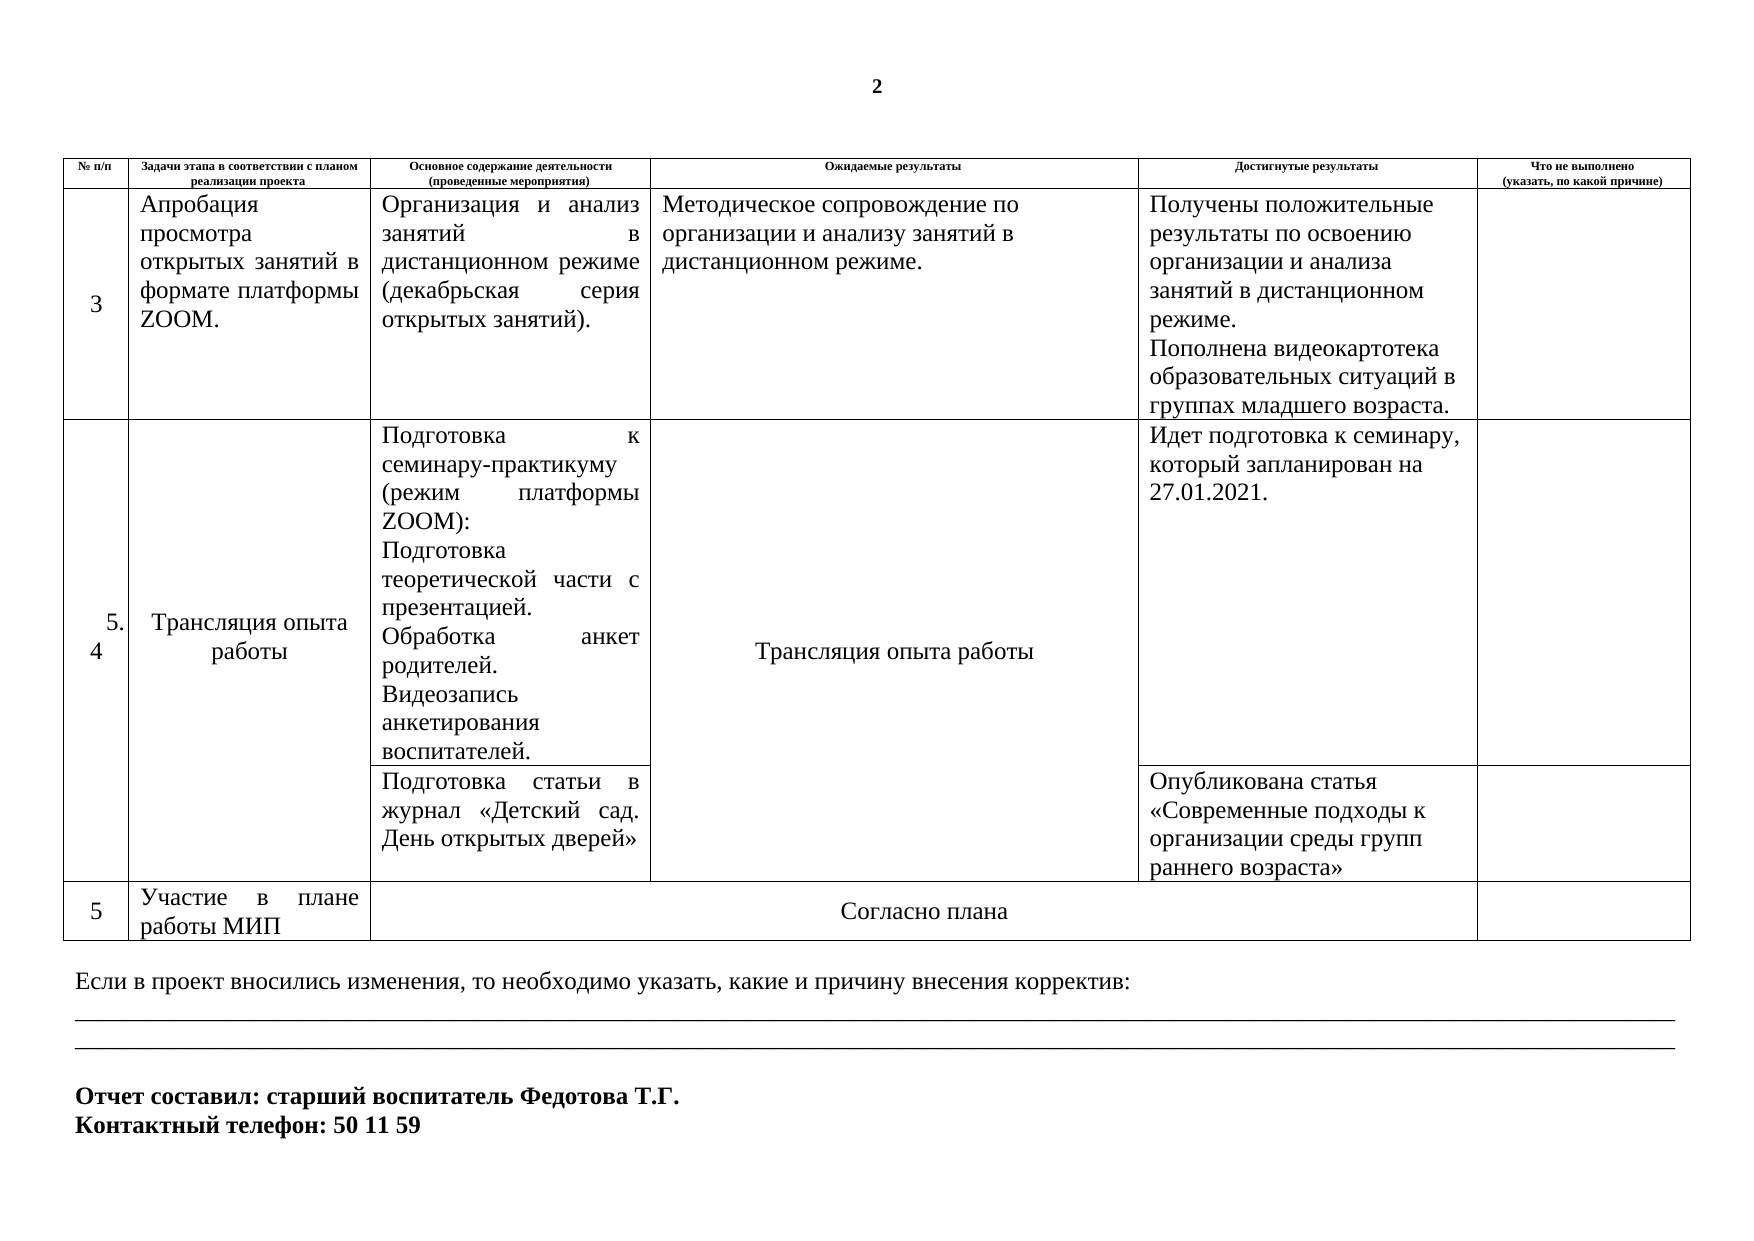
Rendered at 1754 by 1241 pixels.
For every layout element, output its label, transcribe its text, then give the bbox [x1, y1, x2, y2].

text Отчет составил: старший воспитатель Федотова Т.Г. [75, 1081, 1679, 1110]
table_cell Опубликована статья «Современные подходы к организации среды групп раннего возраста» [1139, 766, 1477, 881]
table_cell [1478, 420, 1690, 765]
table_header Задачи этапа в соответствии с планом реализации проекта [129, 159, 370, 188]
text Если в проект вносились изменения, то необходимо указать, какие и причину внесения корректив: ________________________________________________________________________________________________________________________________ [75, 966, 1679, 1023]
table_header Ожидаемые результаты [651, 159, 1138, 188]
table_cell Организация и анализ занятий в дистанционном режиме (декабрьская серия открытых занятий). [371, 189, 650, 419]
table_header № п/п [64, 159, 128, 188]
table_cell 4 [64, 420, 128, 881]
table_cell Трансляция опыта работы [129, 420, 370, 881]
table_cell Подготовка к семинару-практикуму (режим платформы ZOOM): Подготовка теоретической части с презентацией. Обработка анкет родителей. Видеозапись анкетирования воспитателей. [371, 420, 650, 765]
table_cell [1478, 882, 1690, 939]
text ________________________________________________________________________________________________________________________________ [75, 1023, 1679, 1052]
table_header Основное содержание деятельности (проведенные мероприятия) [371, 159, 650, 188]
table_cell Согласно плана [371, 882, 1477, 939]
text Контактный телефон: 50 11 59 [75, 1110, 1679, 1138]
table_cell [1478, 189, 1690, 419]
table_cell Трансляция опыта работы [651, 420, 1138, 881]
table_cell [1478, 766, 1690, 881]
table_cell Апробация просмотра открытых занятий в формате платформы ZOOM. [129, 189, 370, 419]
table_header Достигнутые результаты [1139, 159, 1477, 188]
table_cell Подготовка статьи в журнал «Детский сад. День открытых дверей» [371, 766, 650, 881]
table_cell 3 [64, 189, 128, 419]
table_cell Получены положительные результаты по освоению организации и анализа занятий в дистанционном режиме. Пополнена видеокартотека образовательных ситуаций в группах младшего возраста. [1139, 189, 1477, 419]
table_header Что не выполнено (указать, по какой причине) [1478, 159, 1690, 188]
table_cell Методическое сопровождение по организации и анализу занятий в дистанционном режиме. [651, 189, 1138, 419]
table_cell Участие в плане работы МИП [129, 882, 370, 939]
table_cell 5 [64, 882, 128, 939]
table_cell Идет подготовка к семинару, который запланирован на 27.01.2021. [1139, 420, 1477, 765]
